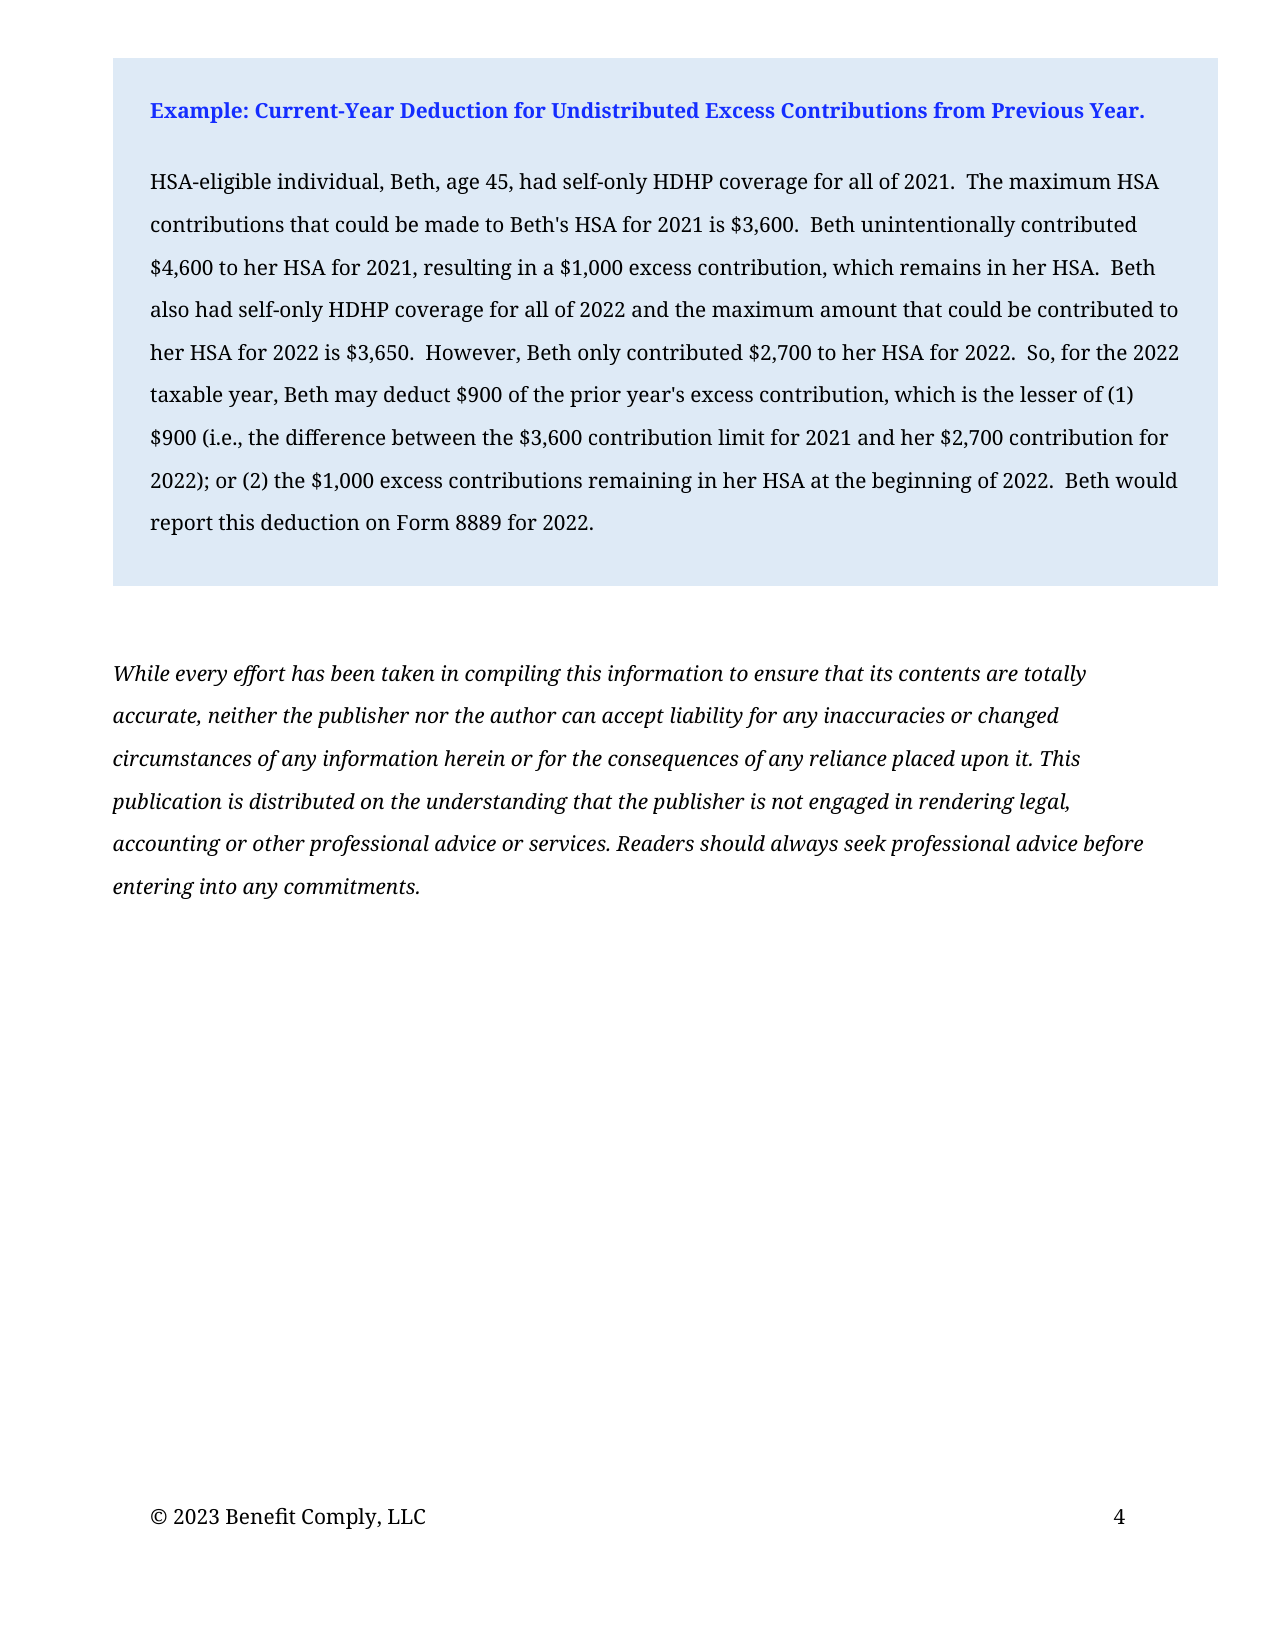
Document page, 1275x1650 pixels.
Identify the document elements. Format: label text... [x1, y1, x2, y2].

text While every effort has been taken in compiling this information to ensure that its contents are totally accurate, neither the publisher nor the author can accept liability for any inaccuracies or changed circumstances of any information herein or for the consequences of any reliance placed upon it. This publication is distributed on the understanding that the publisher is not engaged in rendering legal, accounting or other professional advice or services. Readers should always seek professional advice before entering into any commitments. [112, 659, 1162, 901]
table_header Example: Current-Year Deduction for Undistributed Excess Contributions from Previous Year. HSA-eligible individual, Beth, age 45, had self-only HDHP coverage for all of 2021. The maximum HSA contributions that could be made to Beth's HSA for 2021 is $3,600. Beth unintentionally contributed $4,600 to her HSA for 2021, resulting in a $1,000 excess contribution, which remains in her HSA. Beth also had self-only HDHP coverage for all of 2022 and the maximum amount that could be contributed to her HSA for 2022 is $3,650. However, Beth only contributed $2,700 to her HSA for 2022. So, for the 2022 taxable year, Beth may deduct $900 of the prior year's excess contribution, which is the lesser of (1) $900 (i.e., the difference between the $3,600 contribution limit for 2021 and her $2,700 contribution for 2022); or (2) the $1,000 excess contributions remaining in her HSA at the beginning of 2022. Beth would report this deduction on Form 8889 for 2022. [113, 58, 1218, 586]
